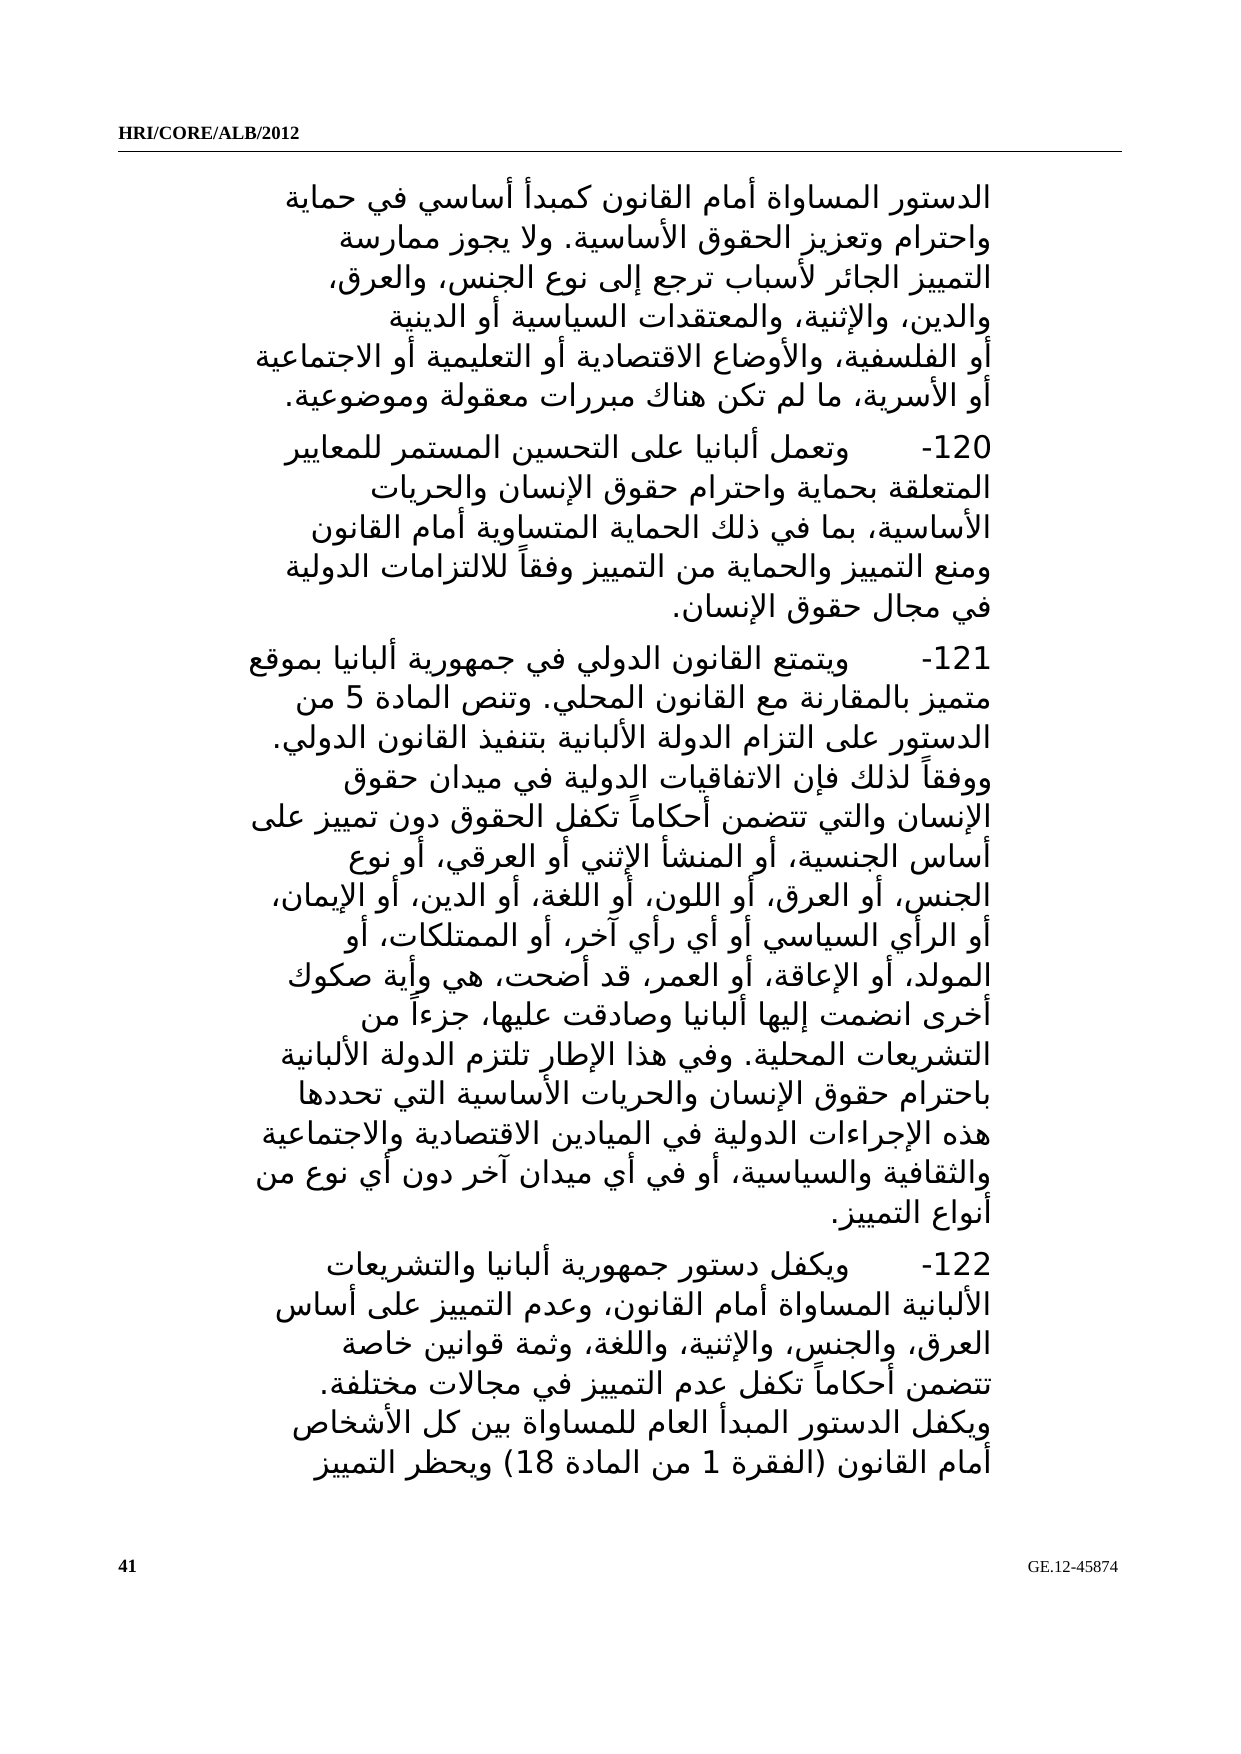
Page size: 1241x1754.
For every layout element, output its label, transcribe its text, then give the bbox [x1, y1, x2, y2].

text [248, 1244, 992, 1481]
text 121- ويتمتع القانون الدولي في جمهورية ألبانيا بموقع متميز بالمقارنة مع القانون المحلي. وتنص المادة 5 من الدستور على التزام الدولة الألبانية بتنفيذ القانون الدولي. ووفقاً لذلك فإن الاتفاقيات الدولية في ميدان حقوق الإنسان والتي تتضمن أحكاماً تكفل الحقوق دون تمييز على أساس الجنسية، أو المنشأ الإثني أو العرقي، أو نوع الجنس، أو العرق، أو اللون، أو اللغة، أو الدين، أو الإيمان، أو الرأي السياسي أو أي رأي آخر، أو الممتلكات، أو المولد، أو الإعاقة، أو العمر، قد أضحت، هي وأية صكوك أخرى انضمت إليها ألبانيا وصادقت عليها، جزءاً من التشريعات المحلية. وفي هذا الإطار تلتزم الدولة الألبانية باحترام حقوق الإنسان والحريات الأساسية التي تحددها هذه الإجراءات الدولية في الميادين الاقتصادية والاجتماعية والثقافية والسياسية، أو في أي ميدان آخر دون أي نوع من أنواع التمييز. [248, 638, 992, 1231]
text 120- وتعمل ألبانيا على التحسين المستمر للمعايير المتعلقة بحماية واحترام حقوق الإنسان والحريات الأساسية، بما في ذلك الحماية المتساوية أمام القانون ومنع التمييز والحماية من التمييز وفقاً للالتزامات الدولية في مجال حقوق الإنسان. [248, 427, 992, 625]
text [248, 177, 992, 415]
